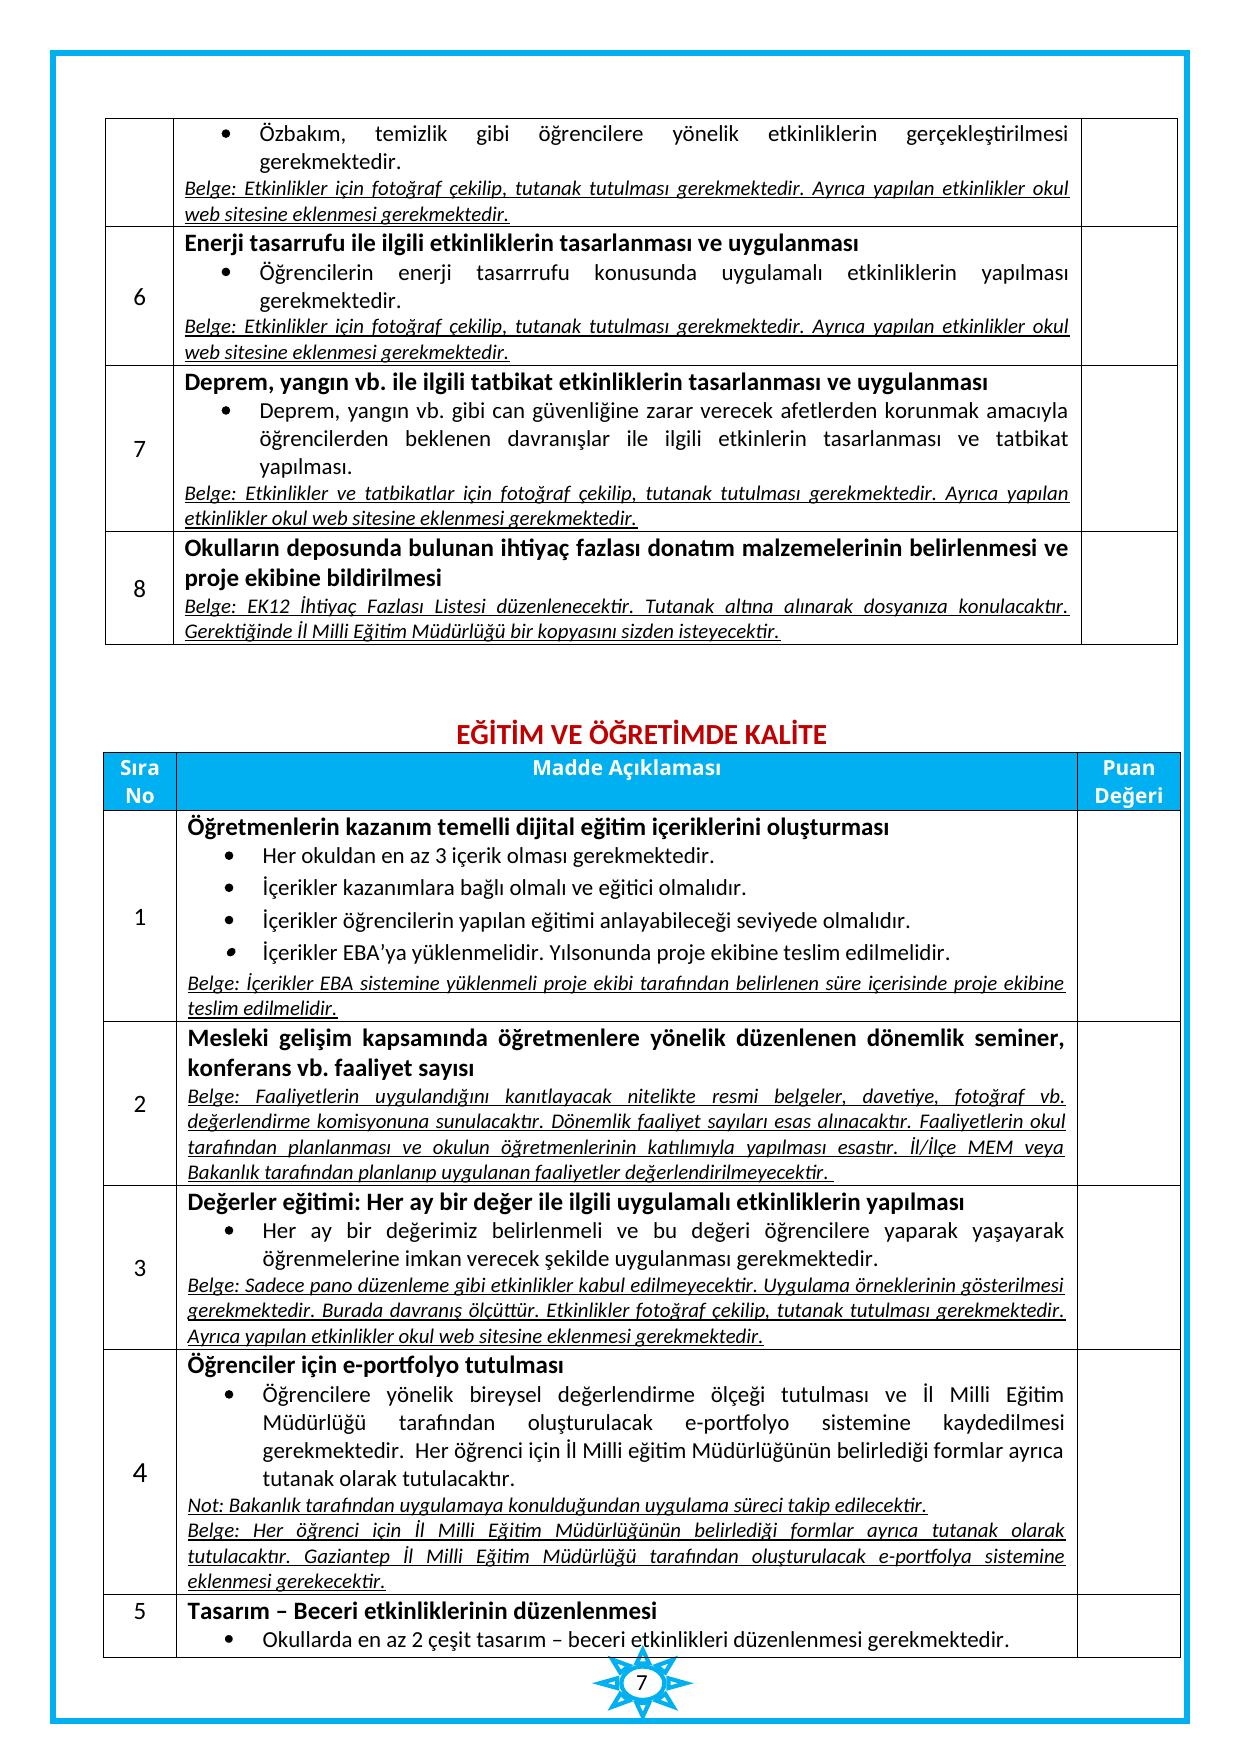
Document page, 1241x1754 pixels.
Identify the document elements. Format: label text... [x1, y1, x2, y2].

table_cell 3 [104, 1186, 176, 1348]
table_cell 5 [106, 119, 173, 226]
table_cell Deprem, yangın vb. ile ilgili tatbikat etkinliklerin tasarlanması ve uygulanması Deprem, yangın vb. gibi can güvenliğine zarar verecek afetlerden korunmak amacıyla öğrencilerden beklenen davranışlar ile ilgili etkinlerin tasarlanması ve tatbikat yapılması. Belge: Etkinlikler ve tatbikatlar için fotoğraf çekilip, tutanak tutulması gerekmektedir. Ayrıca yapılan etkinlikler okul web sitesine eklenmesi gerekmektedir. [174, 366, 1081, 531]
table_cell Okulların deposunda bulunan ihtiyaç fazlası donatım malzemelerinin belirlenmesi ve proje ekibine bildirilmesi Belge: EK12 İhtiyaç Fazlası Listesi düzenlenecektir. Tutanak altına alınarak dosyanıza konulacaktır. Gerektiğinde İl Milli Eğitim Müdürlüğü bir kopyasını sizden isteyecektir. [174, 532, 1081, 644]
table_cell [1078, 1186, 1180, 1348]
table_cell Mesleki gelişim kapsamında öğretmenlere yönelik düzenlenen dönemlik seminer, konferans vb. faaliyet sayısı Belge: Faaliyetlerin uygulandığını kanıtlayacak nitelikte resmi belgeler, davetiye, fotoğraf vb. değerlendirme komisyonuna sunulacaktır. Dönemlik faaliyet sayıları esas alınacaktır. Faaliyetlerin okul tarafından planlanması ve okulun öğretmenlerinin katılımıyla yapılması esastır. İl/İlçe MEM veya Bakanlık tarafından planlanıp uygulanan faaliyetler değerlendirilmeyecektir. [177, 1022, 1077, 1185]
table_header Sıra No [104, 753, 176, 810]
table_cell 7 [106, 366, 173, 531]
table_cell 2 [104, 1022, 176, 1185]
table_cell 4 [104, 1350, 176, 1594]
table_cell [174, 119, 1081, 226]
table_cell Öğrenciler için e-portfolyo tutulması Öğrencilere yönelik bireysel değerlendirme ölçeği tutulması ve İl Milli Eğitim Müdürlüğü tarafından oluşturulacak e-portfolyo sistemine kaydedilmesi gerekmektedir. Her öğrenci için İl Milli eğitim Müdürlüğünün belirlediği formlar ayrıca tutanak olarak tutulacaktır. Not: Bakanlık tarafından uygulamaya konulduğundan uygulama süreci takip edilecektir. Belge: Her öğrenci için İl Milli Eğitim Müdürlüğünün belirlediği formlar ayrıca tutanak olarak tutulacaktır. Gaziantep İl Milli Eğitim Müdürlüğü tarafından oluşturulacak e-portfolya sistemine eklenmesi gerekecektir. [177, 1350, 1077, 1594]
table_cell Enerji tasarrufu ile ilgili etkinliklerin tasarlanması ve uygulanması Öğrencilerin enerji tasarrrufu konusunda uygulamalı etkinliklerin yapılması gerekmektedir. Belge: Etkinlikler için fotoğraf çekilip, tutanak tutulması gerekmektedir. Ayrıca yapılan etkinlikler okul web sitesine eklenmesi gerekmektedir. [174, 227, 1081, 364]
table_cell [1078, 1022, 1180, 1185]
table_cell 8 [106, 532, 173, 644]
table_cell 5 [104, 1595, 176, 1657]
table_header Madde Açıklaması [177, 753, 1077, 810]
table_cell Değerler eğitimi: Her ay bir değer ile ilgili uygulamalı etkinliklerin yapılması Her ay bir değerimiz belirlenmeli ve bu değeri öğrencilere yaparak yaşayarak öğrenmelerine imkan verecek şekilde uygulanması gerekmektedir. Belge: Sadece pano düzenleme gibi etkinlikler kabul edilmeyecektir. Uygulama örneklerinin gösterilmesi gerekmektedir. Burada davranış ölçüttür. Etkinlikler fotoğraf çekilip, tutanak tutulması gerekmektedir. Ayrıca yapılan etkinlikler okul web sitesine eklenmesi gerekmektedir. [177, 1186, 1077, 1348]
table_cell [1082, 366, 1177, 531]
table_cell [1078, 811, 1180, 1021]
table_cell 1 [104, 811, 176, 1021]
table_cell [1082, 227, 1177, 364]
table_cell 6 [106, 227, 173, 364]
table_cell [1078, 1595, 1180, 1657]
table_cell [1082, 119, 1177, 226]
table_cell [1078, 1350, 1180, 1594]
table_cell [1082, 532, 1177, 644]
table_cell Öğretmenlerin kazanım temelli dijital eğitim içeriklerini oluşturması Her okuldan en az 3 içerik olması gerekmektedir. İçerikler kazanımlara bağlı olmalı ve eğitici olmalıdır. İçerikler öğrencilerin yapılan eğitimi anlayabileceği seviyede olmalıdır. İçerikler EBA’ya yüklenmelidir. Yılsonunda proje ekibine teslim edilmelidir. Belge: İçerikler EBA sistemine yüklenmeli proje ekibi tarafından belirlenen süre içerisinde proje ekibine teslim edilmelidir. [177, 811, 1077, 1021]
table_header Puan Değeri [1078, 753, 1180, 810]
text EĞİTİM VE ÖĞRETİMDE KALİTE [118, 716, 1165, 752]
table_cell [177, 1595, 1077, 1657]
